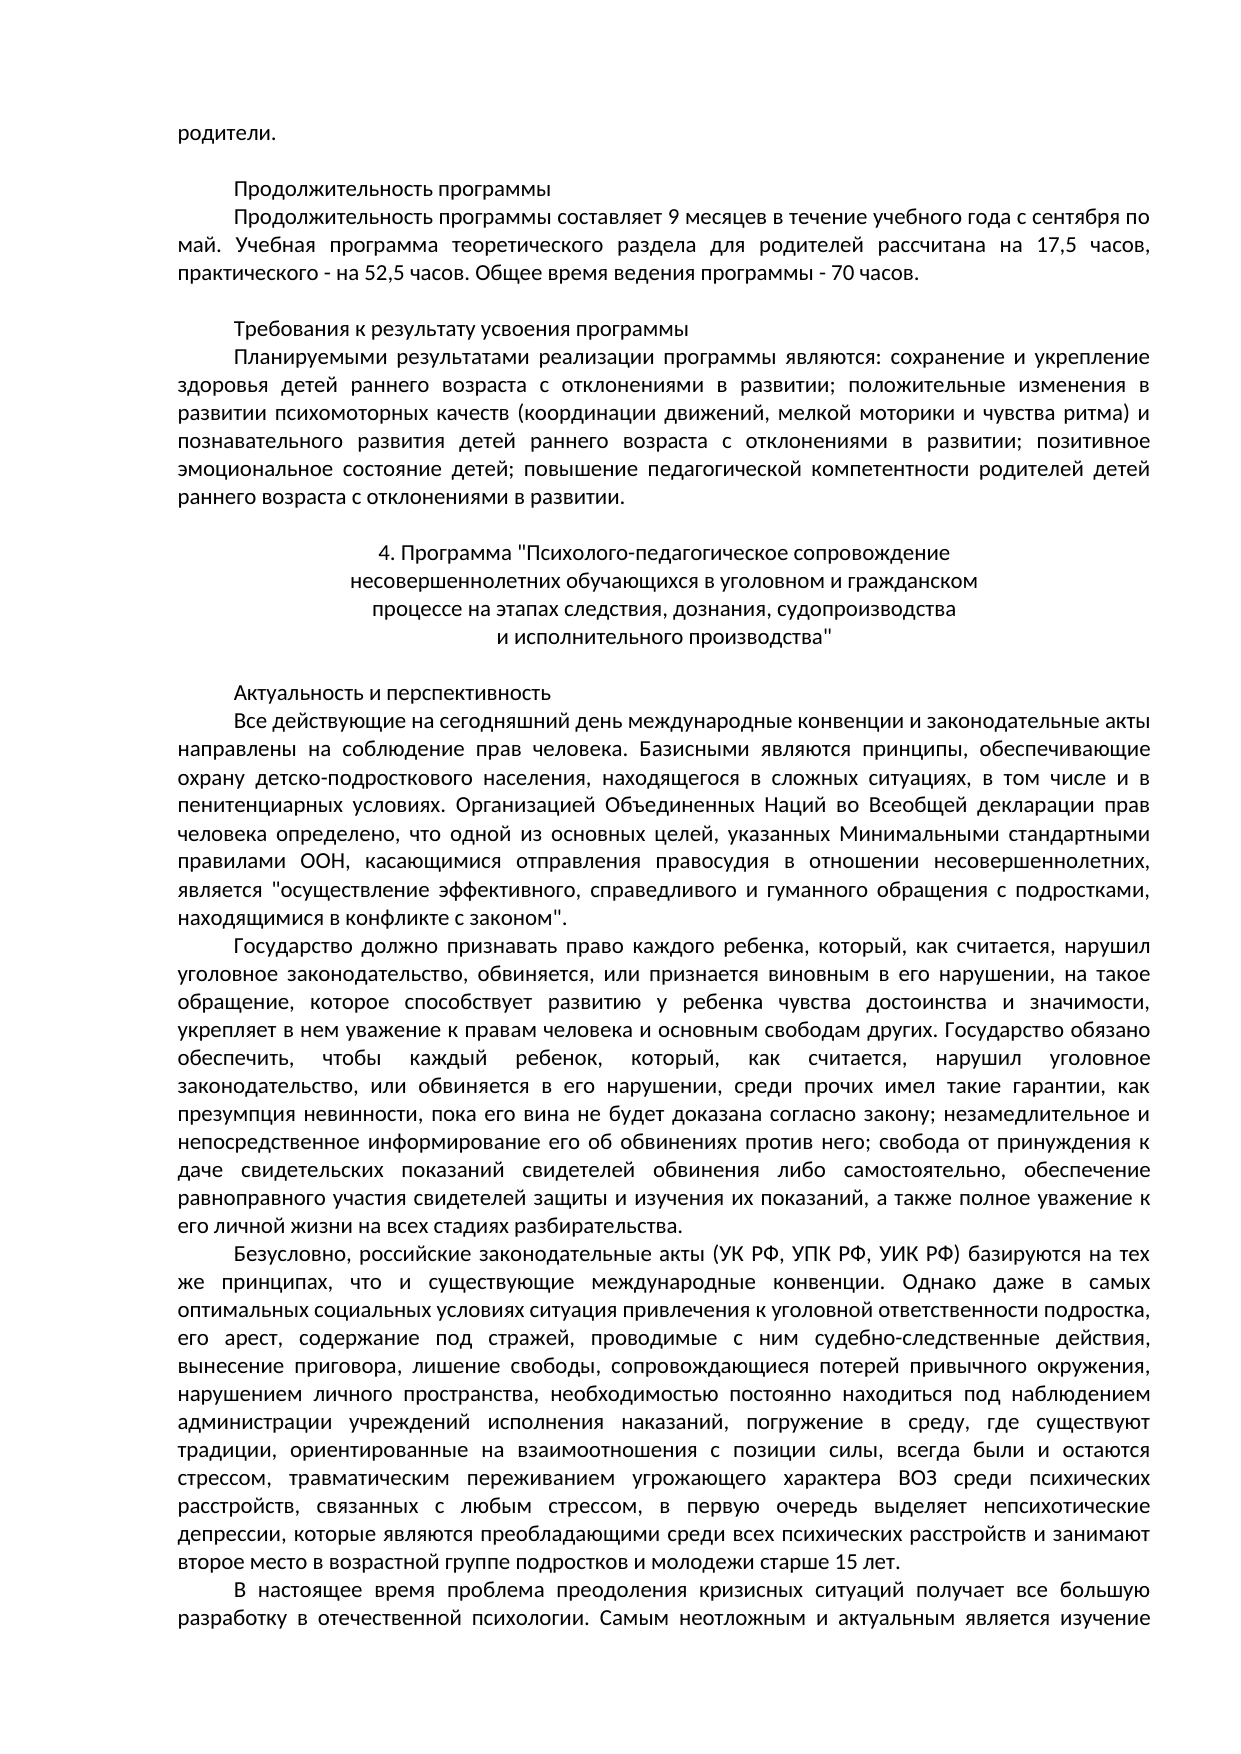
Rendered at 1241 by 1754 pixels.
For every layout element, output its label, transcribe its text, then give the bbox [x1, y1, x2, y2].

text и исполнительного производства" [177, 622, 1152, 651]
text Продолжительность программы [177, 174, 1152, 202]
text процессе на этапах следствия, дознания, судопроизводства [177, 594, 1152, 622]
text Все действующие на сегодняшний день международные конвенции и законодательные акты направлены на соблюдение прав человека. Базисными являются принципы, обеспечивающие охрану детско-подросткового населения, находящегося в сложных ситуациях, в том числе и в пенитенциарных условиях. Организацией Объединенных Наций во Всеобщей декларации прав человека определено, что одной из основных целей, указанных Минимальными стандартными правилами ООН, касающимися отправления правосудия в отношении несовершеннолетних, является "осуществление эффективного, справедливого и гуманного обращения с подростками, находящимися в конфликте с законом". [177, 707, 1152, 931]
text Планируемыми результатами реализации программы являются: сохранение и укрепление здоровья детей раннего возраста с отклонениями в развитии; положительные изменения в развитии психомоторных качеств (координации движений, мелкой моторики и чувства ритма) и познавательного развития детей раннего возраста с отклонениями в развитии; позитивное эмоциональное состояние детей; повышение педагогической компетентности родителей детей раннего возраста с отклонениями в развитии. [177, 342, 1152, 510]
text Актуальность и перспективность [177, 678, 1152, 707]
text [177, 118, 1152, 146]
text Безусловно, российские законодательные акты (УК РФ, УПК РФ, УИК РФ) базируются на тех же принципах, что и существующие международные конвенции. Однако даже в самых оптимальных социальных условиях ситуация привлечения к уголовной ответственности подростка, его арест, содержание под стражей, проводимые с ним судебно-следственные действия, вынесение приговора, лишение свободы, сопровождающиеся потерей привычного окружения, нарушением личного пространства, необходимостью постоянно находиться под наблюдением администрации учреждений исполнения наказаний, погружение в среду, где существуют традиции, ориентированные на взаимоотношения с позиции силы, всегда были и остаются стрессом, травматическим переживанием угрожающего характера ВОЗ среди психических расстройств, связанных с любым стрессом, в первую очередь выделяет непсихотические депрессии, которые являются преобладающими среди всех психических расстройств и занимают второе место в возрастной группе подростков и молодежи старше 15 лет. [177, 1239, 1152, 1575]
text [177, 1575, 1152, 1631]
text несовершеннолетних обучающихся в уголовном и гражданском [177, 566, 1152, 594]
text 4. Программа "Психолого-педагогическое сопровождение [177, 538, 1152, 566]
text Продолжительность программы составляет 9 месяцев в течение учебного года с сентября по май. Учебная программа теоретического раздела для родителей рассчитана на 17,5 часов, практического - на 52,5 часов. Общее время ведения программы - 70 часов. [177, 202, 1152, 286]
text Требования к результату усвоения программы [177, 314, 1152, 342]
text Государство должно признавать право каждого ребенка, который, как считается, нарушил уголовное законодательство, обвиняется, или признается виновным в его нарушении, на такое обращение, которое способствует развитию у ребенка чувства достоинства и значимости, укрепляет в нем уважение к правам человека и основным свободам других. Государство обязано обеспечить, чтобы каждый ребенок, который, как считается, нарушил уголовное законодательство, или обвиняется в его нарушении, среди прочих имел такие гарантии, как презумпция невинности, пока его вина не будет доказана согласно закону; незамедлительное и непосредственное информирование его об обвинениях против него; свобода от принуждения к даче свидетельских показаний свидетелей обвинения либо самостоятельно, обеспечение равноправного участия свидетелей защиты и изучения их показаний, а также полное уважение к его личной жизни на всех стадиях разбирательства. [177, 931, 1152, 1239]
